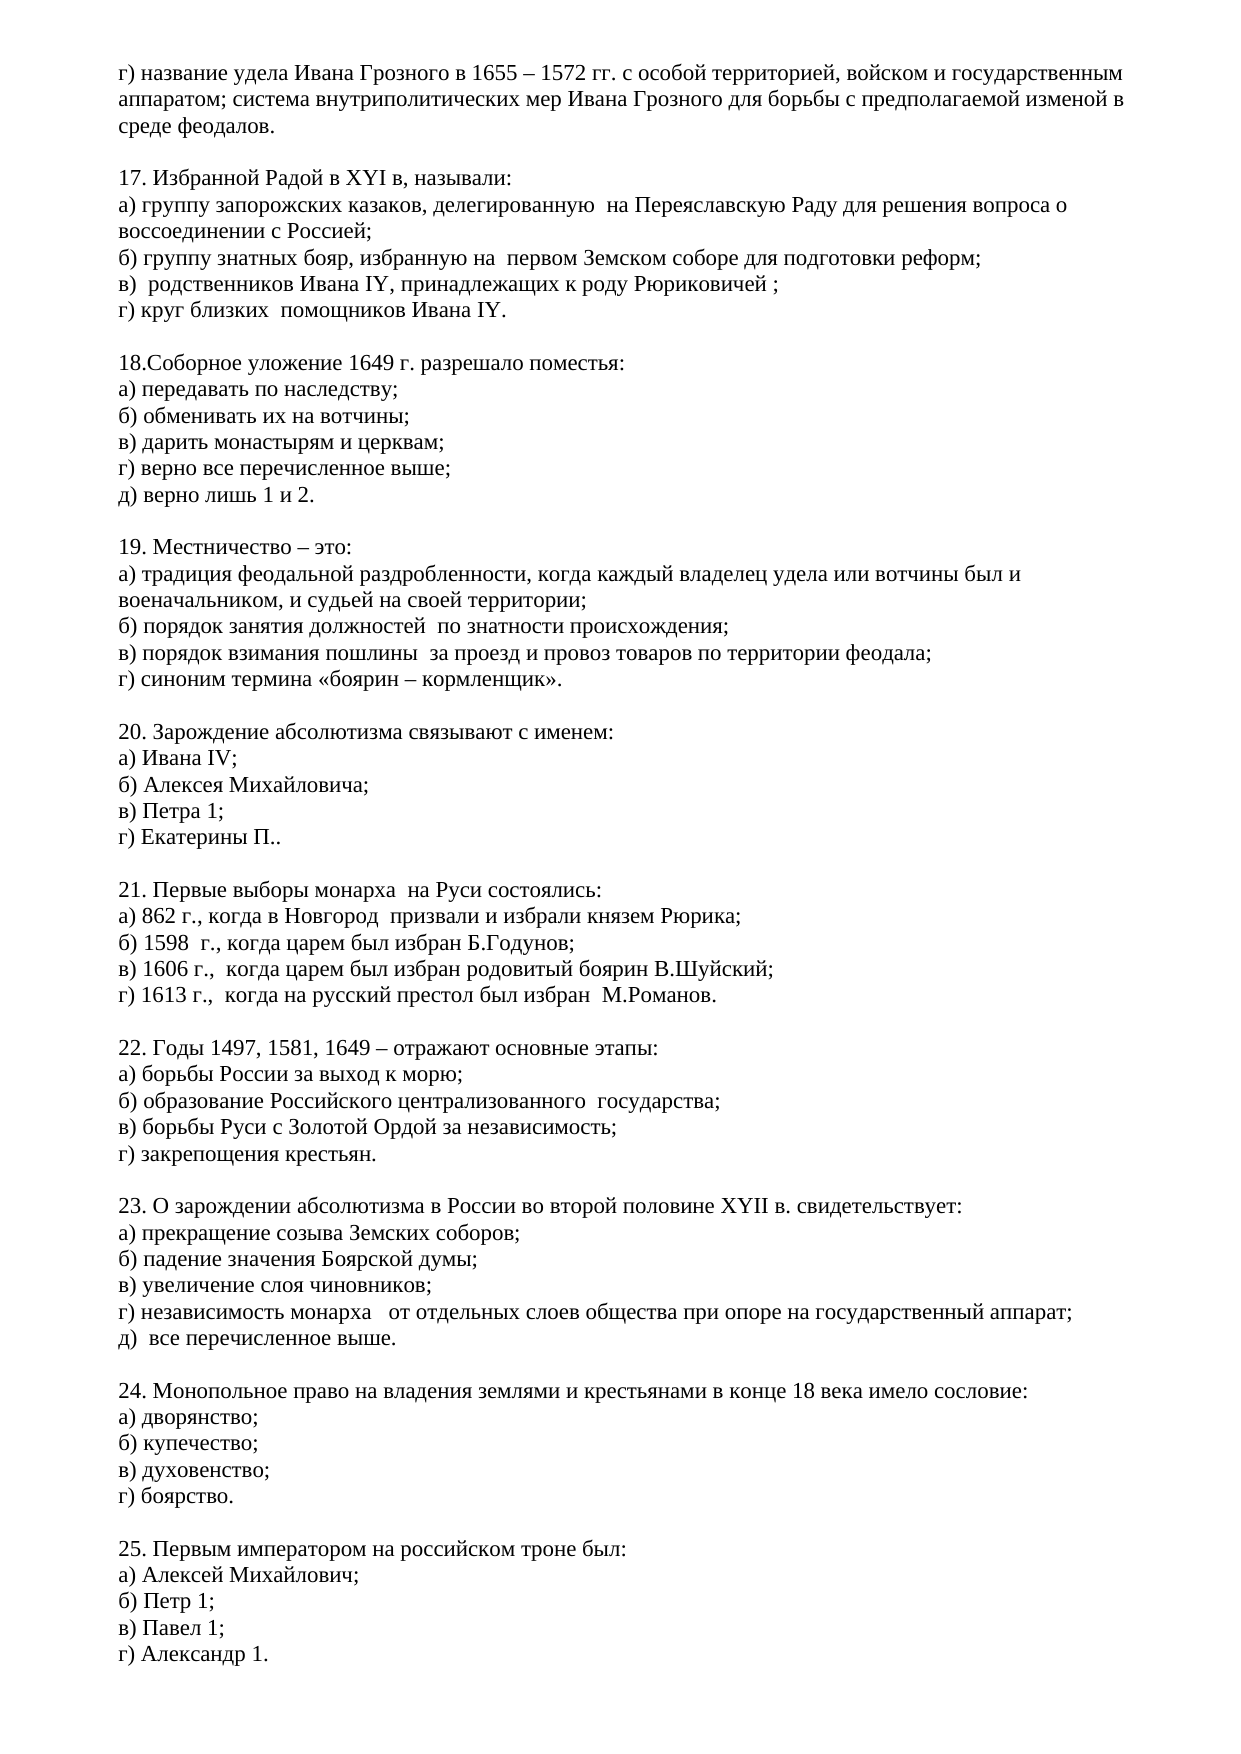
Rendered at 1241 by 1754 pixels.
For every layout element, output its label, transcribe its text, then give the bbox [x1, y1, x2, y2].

text г) боярство. [118, 1482, 1181, 1508]
text а) борьбы России за выход к морю; [118, 1061, 1181, 1087]
text в) порядок взимания пошлины за проезд и провоз товаров по территории феодала; [118, 639, 1181, 665]
text в) Павел 1; [118, 1614, 1181, 1640]
text а) дворянство; [118, 1403, 1181, 1429]
text б) Алексея Михайловича; [118, 771, 1181, 797]
text г) синоним термина «боярин – кормленщик». [118, 665, 1181, 692]
text 21. Первые выборы монарха на Руси состоялись: [118, 876, 1181, 902]
text 25. Первым императором на российском троне был: [118, 1535, 1181, 1561]
text в) борьбы Руси с Золотой Ордой за независимость; [118, 1113, 1181, 1139]
text в) увеличение слоя чиновников; [118, 1271, 1181, 1298]
text б) обменивать их на вотчины; [118, 402, 1181, 428]
text 18.Соборное уложение . разрешало поместья: [118, 349, 1181, 375]
text г) название удела Ивана Грозного в 1655 – 1572 гг. с особой территорией, войском и государственным аппаратом; система внутриполитических мер Ивана Грозного для борьбы с предполагаемой изменой в среде феодалов. [118, 59, 1181, 138]
text г) круг близких помощников Ивана IY. [118, 296, 1181, 323]
text а) Ивана IV; [118, 744, 1181, 771]
text в) дарить монастырям и церквам; [118, 428, 1181, 454]
text б) 1598 г., когда царем был избран Б.Годунов; [118, 929, 1181, 955]
text 22. Годы 1497, 1581, 1649 – отражают основные этапы: [118, 1034, 1181, 1061]
text 20. Зарождение абсолютизма связывают с именем: [118, 718, 1181, 744]
text а) передавать по наследству; [118, 375, 1181, 402]
text 23. О зарождении абсолютизма в России во второй половине XYII в. свидетельствует: [118, 1192, 1181, 1219]
text г) Александр 1. [118, 1640, 1181, 1667]
text б) купечество; [118, 1429, 1181, 1456]
text в) родственников Ивана IY, принадлежащих к роду Рюриковичей ; [118, 270, 1181, 296]
text б) падение значения Боярской думы; [118, 1245, 1181, 1271]
text б) порядок занятия должностей по знатности происхождения; [118, 612, 1181, 639]
text 17. Избранной Радой в XYI в, называли: [118, 164, 1181, 191]
text б) Петр 1; [118, 1588, 1181, 1614]
text в) Петра 1; [118, 797, 1181, 823]
text б) группу знатных бояр, избранную на первом Земском соборе для подготовки реформ; [118, 243, 1181, 270]
text г) независимость монарха от отдельных слоев общества при опоре на государственный аппарат; [118, 1298, 1181, 1324]
text г) ., когда на русский престол был избран М.Романов. [118, 981, 1181, 1008]
text а) группу запорожских казаков, делегированную на Переяславскую Раду для решения вопроса о воссоединении с Россией; [118, 191, 1181, 243]
text д) верно лишь 1 и 2. [118, 481, 1181, 507]
text г) верно все перечисленное выше; [118, 454, 1181, 481]
text а) традиция феодальной раздробленности, когда каждый владелец удела или вотчины был и военачальником, и судьей на своей территории; [118, 560, 1181, 612]
text а) ., когда в Новгород призвали и избрали князем Рюрика; [118, 902, 1181, 929]
text 24. Монопольное право на владения землями и крестьянами в конце 18 века имело сословие: [118, 1377, 1181, 1403]
text 19. Местничество – это: [118, 533, 1181, 560]
text б) образование Российского централизованного государства; [118, 1087, 1181, 1113]
text а) прекращение созыва Земских соборов; [118, 1219, 1181, 1245]
text в) ., когда царем был избран родовитый боярин В.Шуйский; [118, 955, 1181, 981]
text а) Алексей Михайлович; [118, 1561, 1181, 1588]
text в) духовенство; [118, 1456, 1181, 1482]
text г) закрепощения крестьян. [118, 1139, 1181, 1166]
text д) все перечисленное выше. [118, 1324, 1181, 1350]
text г) Екатерины П.. [118, 823, 1181, 850]
